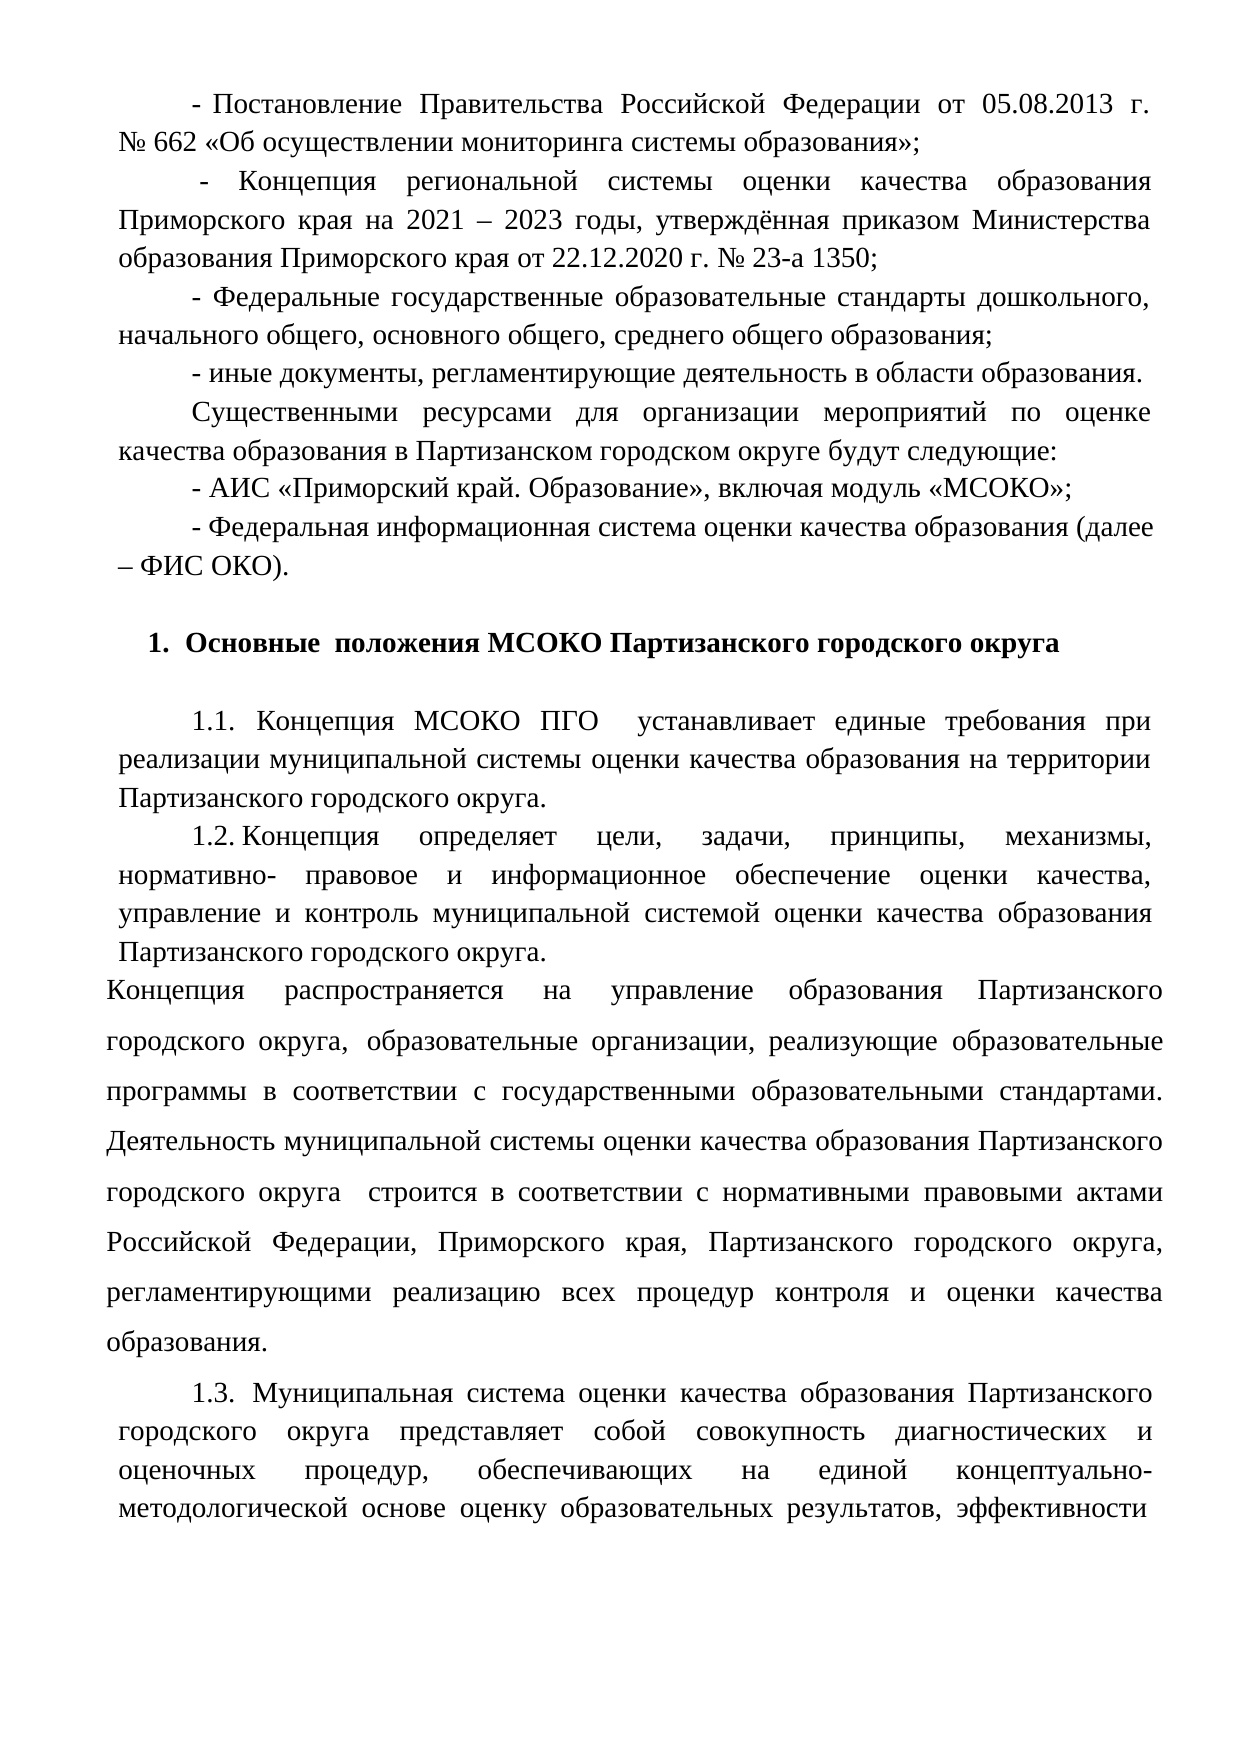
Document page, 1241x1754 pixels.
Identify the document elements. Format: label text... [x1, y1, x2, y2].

list Концепция определяет цели, задачи, принципы, механизмы, нормативно- правовое и информационное обеспечение оценки качества, управление и контроль муниципальной системой оценки качества образования Партизанского городского округа. [118, 818, 1152, 967]
text Концепция распространяется на управление образования Партизанского городского округа, образовательные организации, реализующие образовательные программы в соответствии с государственными образовательными стандартами. Деятельность муниципальной системы оценки качества образования Партизанского городского округа строится в соответствии с нормативными правовыми актами Российской Федерации, Приморского края, Партизанского городского округа, регламентирующими реализацию всех процедур контроля и оценки качества образования. [106, 972, 1163, 1358]
list Муниципальная система оценки качества образования Партизанского городского округа представляет собой совокупность диагностических и оценочных процедур, обеспечивающих на единой концептуально- методологической основе оценку образовательных результатов, эффективности [118, 1375, 1153, 1524]
list Концепция региональной системы оценки качества образования Приморского края на 2021 – 2023 годы, утверждённая приказом Министерства образования Приморского края от 22.12.2020 г. № 23-а 1350; [118, 163, 1152, 274]
list иные документы, регламентирующие деятельность в области образования. [191, 356, 1163, 389]
list ФИС ОКО). [118, 548, 1163, 582]
list АИС «Приморский край. Образование», включая модуль «МСОКО»; [191, 471, 1163, 504]
list Постановление Правительства Российской Федерации от 05.08.2013 г. № 662 «Об осуществлении мониторинга системы образования»; [118, 86, 1151, 158]
text Существенными ресурсами для организации мероприятий по оценке качества образования в Партизанском городском округе будут следующие: [118, 394, 1151, 466]
list Федеральная информационная система оценки качества образования (далее [191, 509, 1163, 543]
list Федеральные государственные образовательные стандарты дошкольного, начального общего, основного общего, среднего общего образования; [118, 279, 1150, 351]
subtitle Основные положения МСОКО Партизанского городского округа [147, 626, 1163, 659]
list Концепция МСОКО ПГО устанавливает единые требования при реализации муниципальной системы оценки качества образования на территории Партизанского городского округа. [118, 703, 1151, 813]
